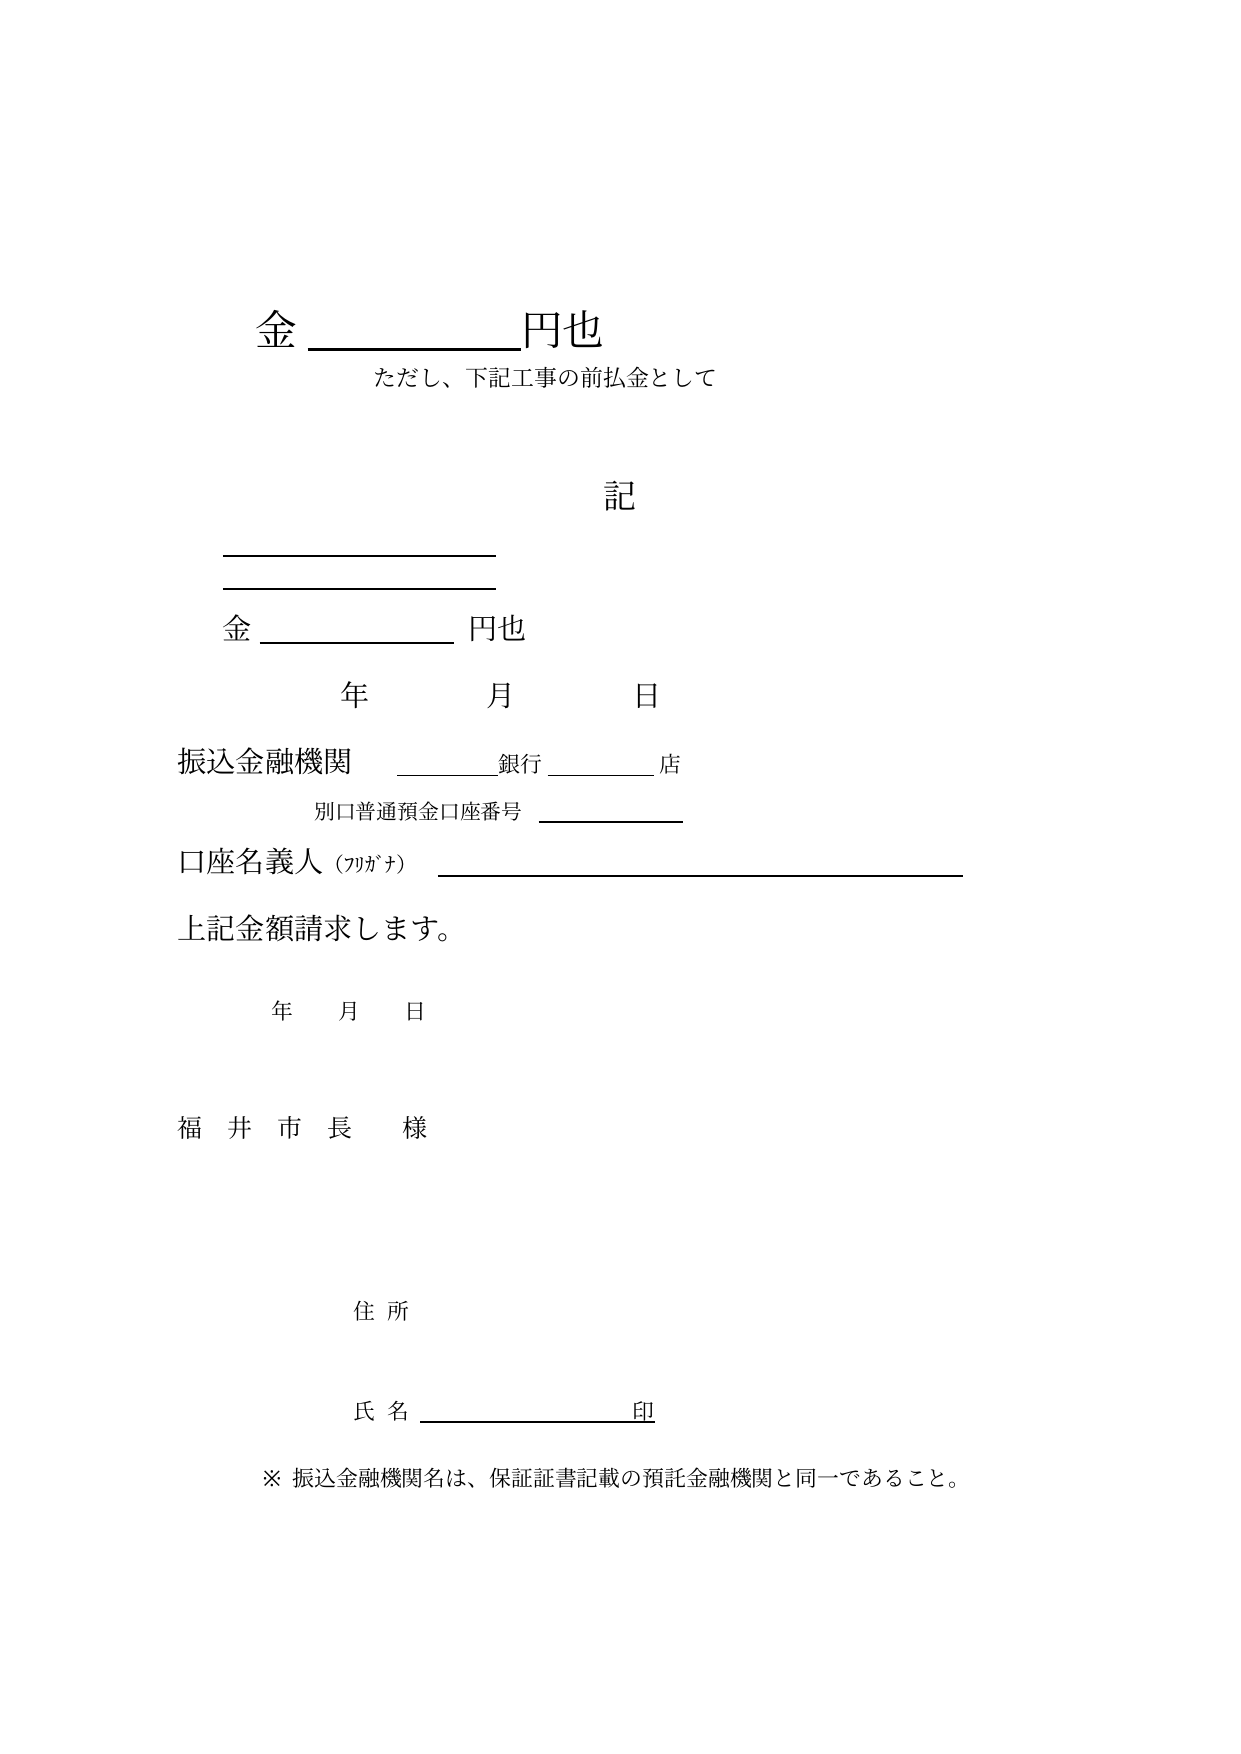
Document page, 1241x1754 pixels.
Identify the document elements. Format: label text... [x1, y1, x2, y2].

text 福 井 市 長 様 [177, 1094, 1063, 1160]
text 年 月 日 [177, 660, 1063, 727]
text ※ 振込金融機関名は、保証証書記載の預託金融機関と同一であること。 [177, 1460, 1063, 1494]
text 振込金融機関 銀行 店 [177, 727, 1063, 794]
text 別口普通預金口座番号 [177, 794, 1063, 827]
subtitle 記 [177, 460, 1063, 527]
text 上記金額請求します。 [177, 894, 1063, 960]
text 年 月 日 [177, 994, 1063, 1027]
text 金 円也 [177, 594, 1063, 660]
text 住 所 [177, 1294, 1063, 1327]
text 氏 名 印 [177, 1394, 1063, 1427]
text ただし、下記工事の前払金として [177, 360, 1063, 394]
text 金 円也 [177, 294, 1063, 360]
text 口座名義人（ﾌﾘｶﾞﾅ） [177, 827, 1063, 894]
